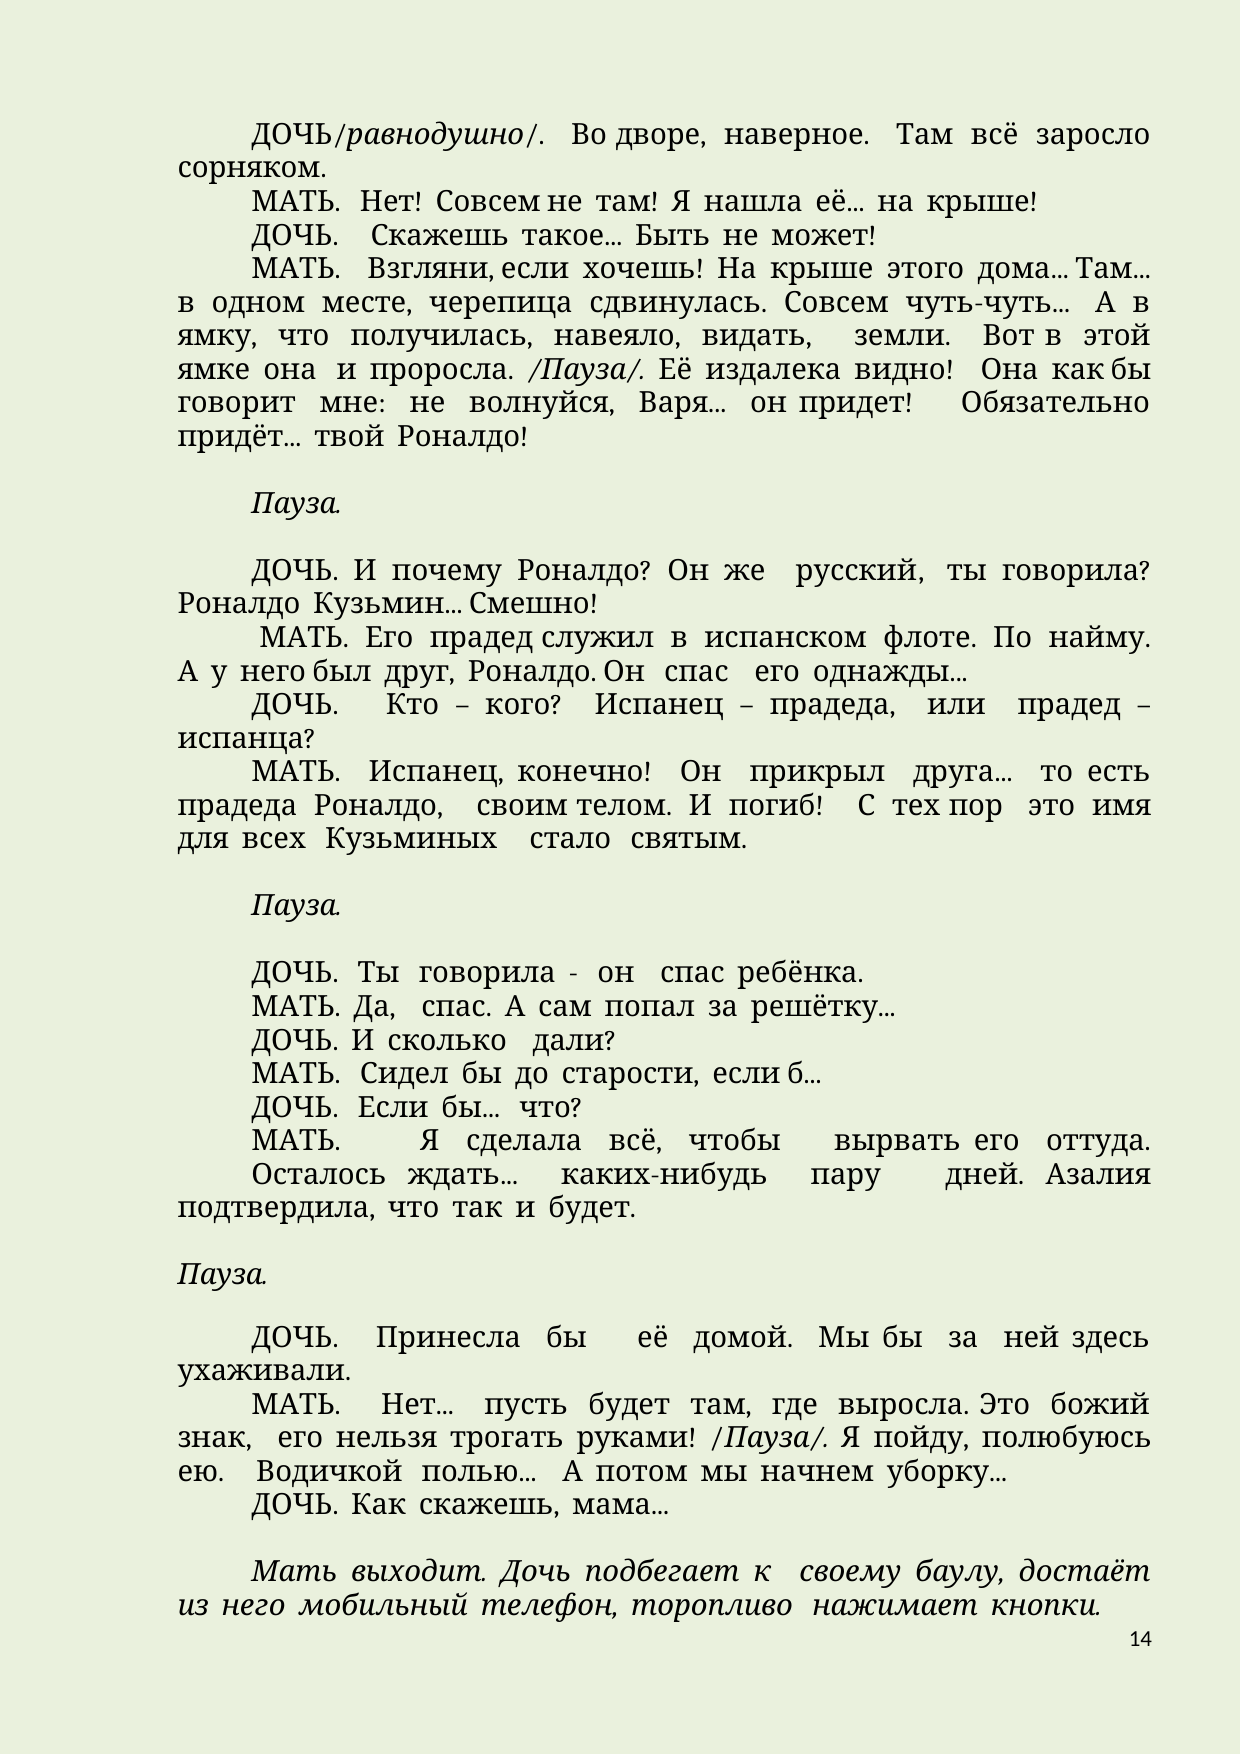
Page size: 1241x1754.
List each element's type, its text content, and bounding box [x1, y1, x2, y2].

text ДОЧЬ. И сколько дали? [177, 1024, 1152, 1057]
text ДОЧЬ. Если бы... что? [177, 1091, 1152, 1124]
text ДОЧЬ. И почему Роналдо? Он же русский, ты говорила? Роналдо Кузьмин... Смешно! [177, 554, 1152, 621]
text Пауза. [177, 487, 1152, 521]
text ДОЧЬ. Как скажешь, мама... [177, 1488, 1152, 1522]
text ДОЧЬ. Принесла бы её домой. Мы бы за ней здесь ухаживали. [177, 1321, 1152, 1388]
text ДОЧЬ. Кто – кого? Испанец – прадеда, или прадед – испанца? [177, 688, 1152, 755]
text МАТЬ. Я сделала всё, чтобы вырвать его оттуда. Осталось ждать... каких-нибудь пару дней. Азалия подтвердила, что так и будет. [177, 1124, 1152, 1225]
text МАТЬ. Да, спас. А сам попал за решётку... [177, 990, 1152, 1024]
text МАТЬ. Сидел бы до старости, если б... [177, 1057, 1152, 1091]
text ДОЧЬ. Скажешь такое... Быть не может! [177, 219, 1152, 252]
text ДОЧЬ. Ты говорила - он спас ребёнка. [177, 957, 1152, 990]
text МАТЬ. Его прадед служил в испанском флоте. По найму. А у него был друг, Роналдо. Он спас его однажды... [177, 621, 1152, 688]
text МАТЬ. Нет... пусть будет там, где выросла. Это божий знак, его нельзя трогать руками! /Пауза/. Я пойду, полюбуюсь ею. Водичкой полью... А потом мы начнем уборку... [177, 1388, 1152, 1488]
text МАТЬ. Нет! Совсем не там! Я нашла её... на крыше! [177, 185, 1152, 219]
text МАТЬ. Испанец, конечно! Он прикрыл друга... то есть прадеда Роналдо, своим телом. И погиб! С тех пор это имя для всех Кузьминых стало святым. [177, 755, 1152, 856]
text Мать выходит. Дочь подбегает к своему баулу, достаёт из него мобильный телефон, торопливо нажимает кнопки. [177, 1556, 1152, 1623]
text Пауза. [177, 889, 1152, 923]
text МАТЬ. Взгляни, если хочешь! На крыше этого дома... Там... в одном месте, черепица сдвинулась. Совсем чуть-чуть... А в ямку, что получилась, навеяло, видать, земли. Вот в этой ямке она и проросла. /Пауза/. Её издалека видно! Она как бы говорит мне: не волнуйся, Варя... он придет! Обязательно придёт... твой Роналдо! [177, 252, 1152, 453]
text Пауза. [177, 1258, 1152, 1292]
text ДОЧЬ/равнодушно/. Во дворе, наверное. Там всё заросло сорняком. [177, 118, 1152, 185]
